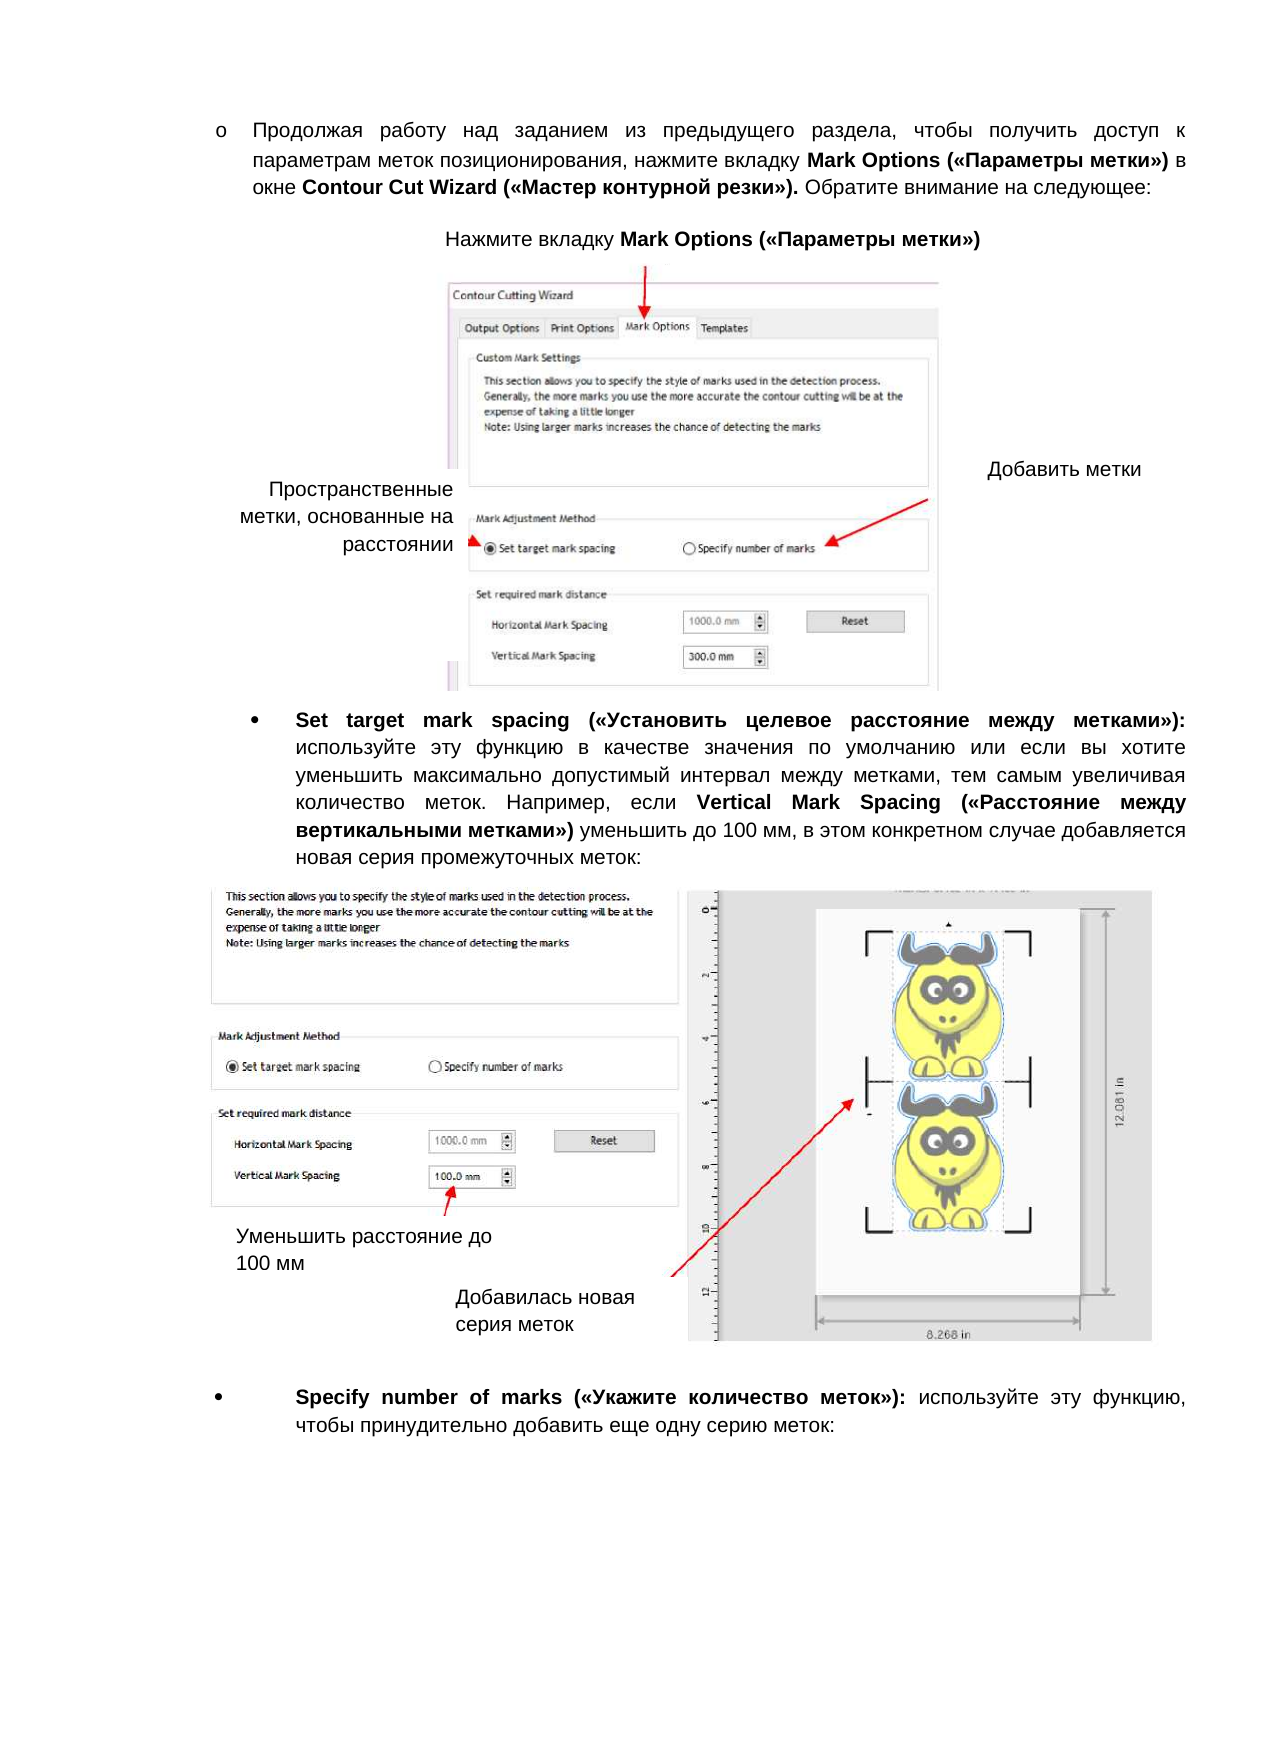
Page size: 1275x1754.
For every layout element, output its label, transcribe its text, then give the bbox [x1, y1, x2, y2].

picture [421, 257, 943, 704]
list Set target mark spacing («Установить целевое расстояние между метками»): используйте эту функцию в качестве значения по умолчанию или если вы хотите уменьшить максимально допустимый интервал между метками, тем самым увеличивая количество меток. Например, если Vertical Mark Spacing («Расстояние между вертикальными метками») уменьшить до 100 мм, в этом конкретном случае добавляется новая серия промежуточных меток: [251, 708, 1186, 869]
picture [194, 872, 1169, 1355]
list Specify number of marks («Укажите количество меток»): используйте эту функцию, чтобы принудительно добавить еще одну серию меток: [215, 1385, 1186, 1437]
list Продолжая работу над заданием из предыдущего раздела, чтобы получить доступ к параметрам меток позиционирования, нажмите вкладку Mark Options («Параметры метки») в окне Contour Cut Wizard («Мастер контурной резки»). Обратите внимание на следующее: [215, 118, 1186, 199]
